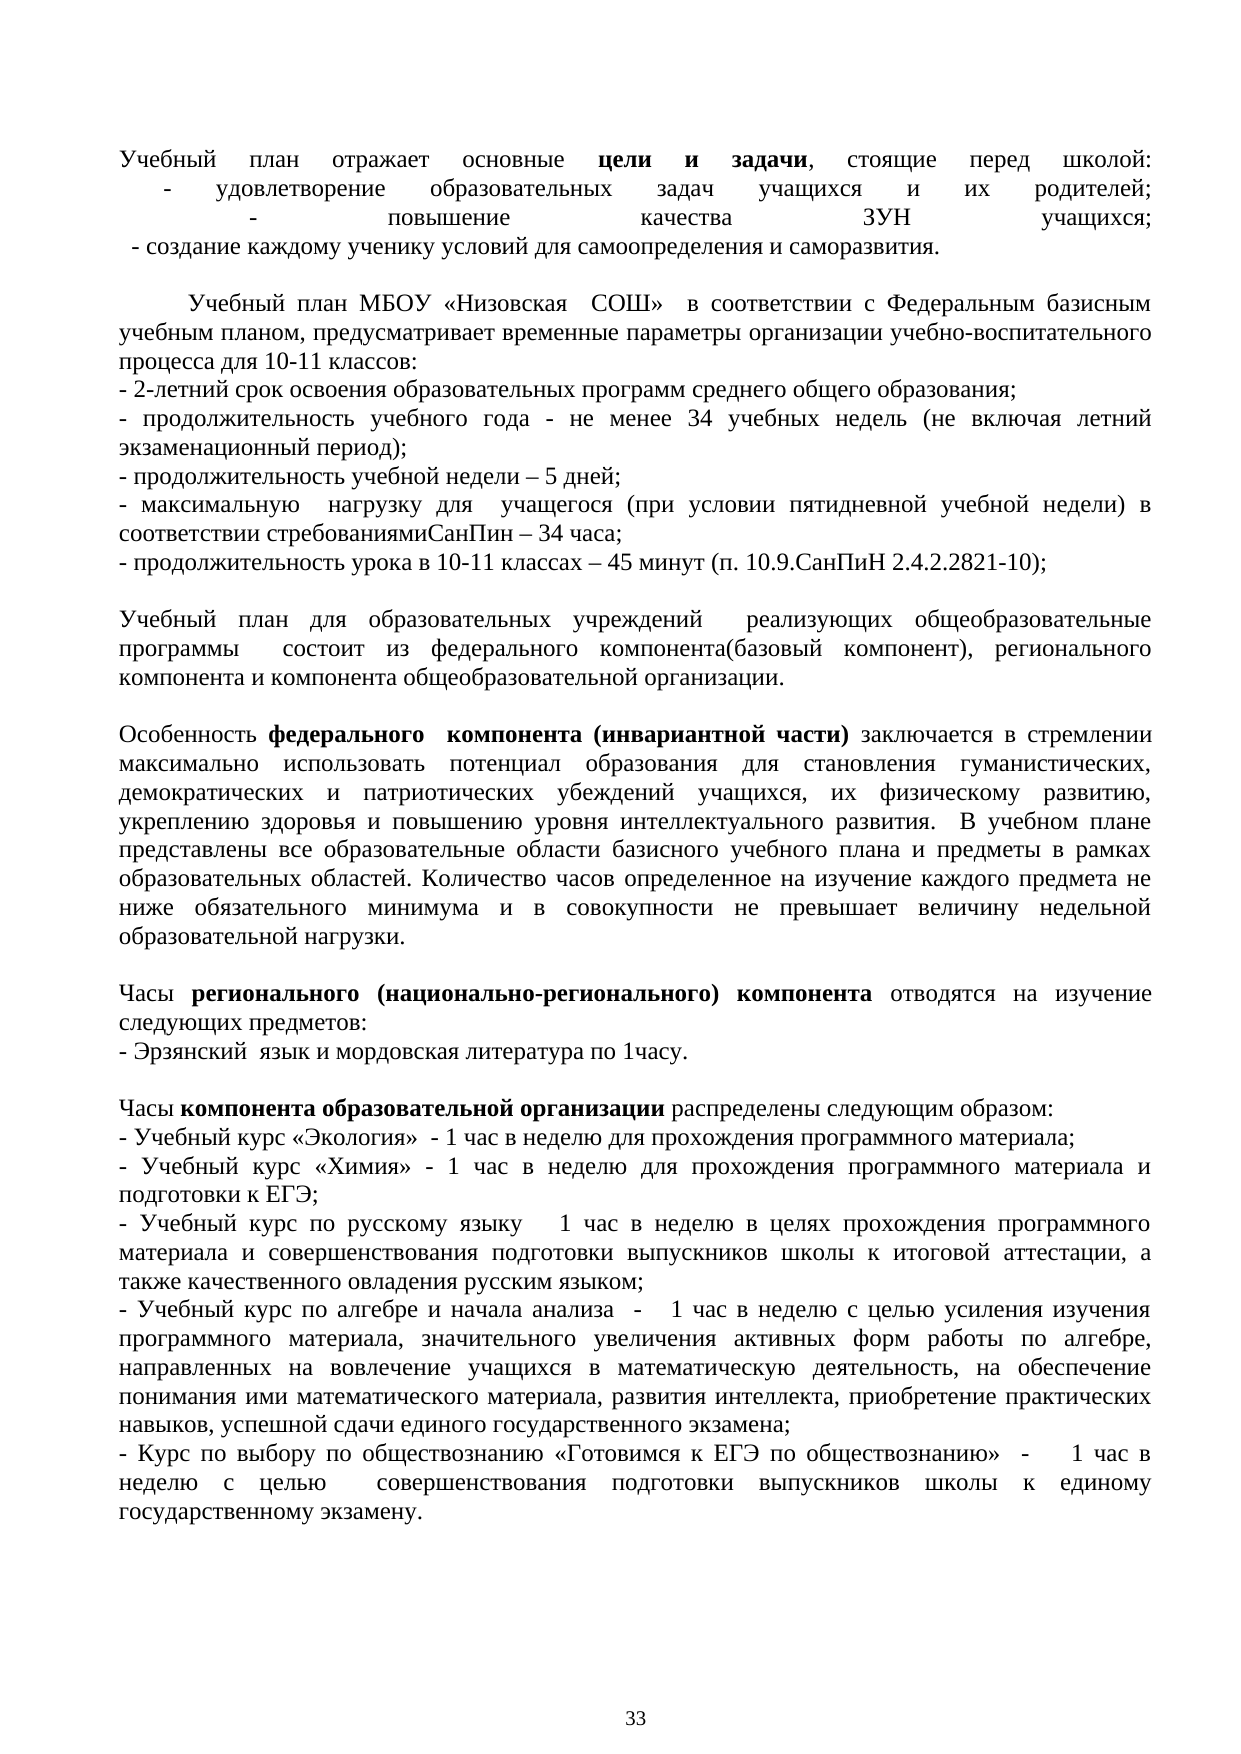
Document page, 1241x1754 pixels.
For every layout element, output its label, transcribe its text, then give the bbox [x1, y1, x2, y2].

text - Учебный курс по русскому языку 1 час в неделю в целях прохождения программного материала и совершенствования подготовки выпускников школы к итоговой аттестации, а также качественного овладения русским языком; [119, 1208, 1152, 1294]
text - продолжительность урока в 10-11 классах – 45 минут (п. 10.9.СанПиН 2.4.2.2821-10); [119, 547, 1152, 576]
text Учебный план отражает основные цели и задачи, стоящие перед школой: - удовлетворение образовательных задач учащихся и их родителей; - повышение качества ЗУН учащихся; - создание каждому ученику условий для самоопределения и саморазвития. [119, 144, 1152, 259]
text - максимальную нагрузку для учащегося (при условии пятидневной учебной недели) в соответствии стребованиямиСанПин – 34 часа; [119, 489, 1152, 547]
text Часы компонента образовательной организации распределены следующим образом: [119, 1093, 1152, 1122]
text - Учебный курс «Экология» - 1 час в неделю для прохождения программного материала; [119, 1122, 1152, 1151]
text - Курс по выбору по обществознанию «Готовимся к ЕГЭ по обществознанию» - 1 час в неделю с целью совершенствования подготовки выпускников школы к единому государственному экзамену. [119, 1438, 1152, 1524]
text Учебный план МБОУ «Низовская СОШ» в соответствии с Федеральным базисным учебным планом, предусматривает временные параметры организации учебно-воспитательного процесса для 10-11 классов: [119, 288, 1152, 374]
text - Эрзянский язык и мордовская литература по 1часу. [119, 1036, 1152, 1064]
text Особенность федерального компонента (инвариантной части) заключается в стремлении максимально использовать потенциал образования для становления гуманистических, демократических и патриотических убеждений учащихся, их физическому развитию, укреплению здоровья и повышению уровня интеллектуального развития. В учебном плане представлены все образовательные области базисного учебного плана и предметы в рамках образовательных областей. Количество часов определенное на изучение каждого предмета не ниже обязательного минимума и в совокупности не превышает величину недельной образовательной нагрузки. [119, 719, 1152, 949]
text - Учебный курс по алгебре и начала анализа - 1 час в неделю с целью усиления изучения программного материала, значительного увеличения активных форм работы по алгебре, направленных на вовлечение учащихся в математическую деятельность, на обеспечение понимания ими математического материала, развития интеллекта, приобретение практических навыков, успешной сдачи единого государственного экзамена; [119, 1294, 1152, 1438]
text - Учебный курс «Химия» - 1 час в неделю для прохождения программного материала и подготовки к ЕГЭ; [119, 1151, 1152, 1208]
text - продолжительность учебного года - не менее 34 учебных недель (не включая летний экзаменационный период); [119, 403, 1152, 461]
text - 2-летний срок освоения образовательных программ среднего общего образования; [119, 374, 1152, 403]
text - продолжительность учебной недели – 5 дней; [119, 461, 1152, 489]
text Учебный план для образовательных учреждений реализующих общеобразовательные программы состоит из федерального компонента(базовый компонент), регионального компонента и компонента общеобразовательной организации. [119, 604, 1152, 691]
text Часы регионального (национально-регионального) компонента отводятся на изучение следующих предметов: [119, 978, 1152, 1036]
